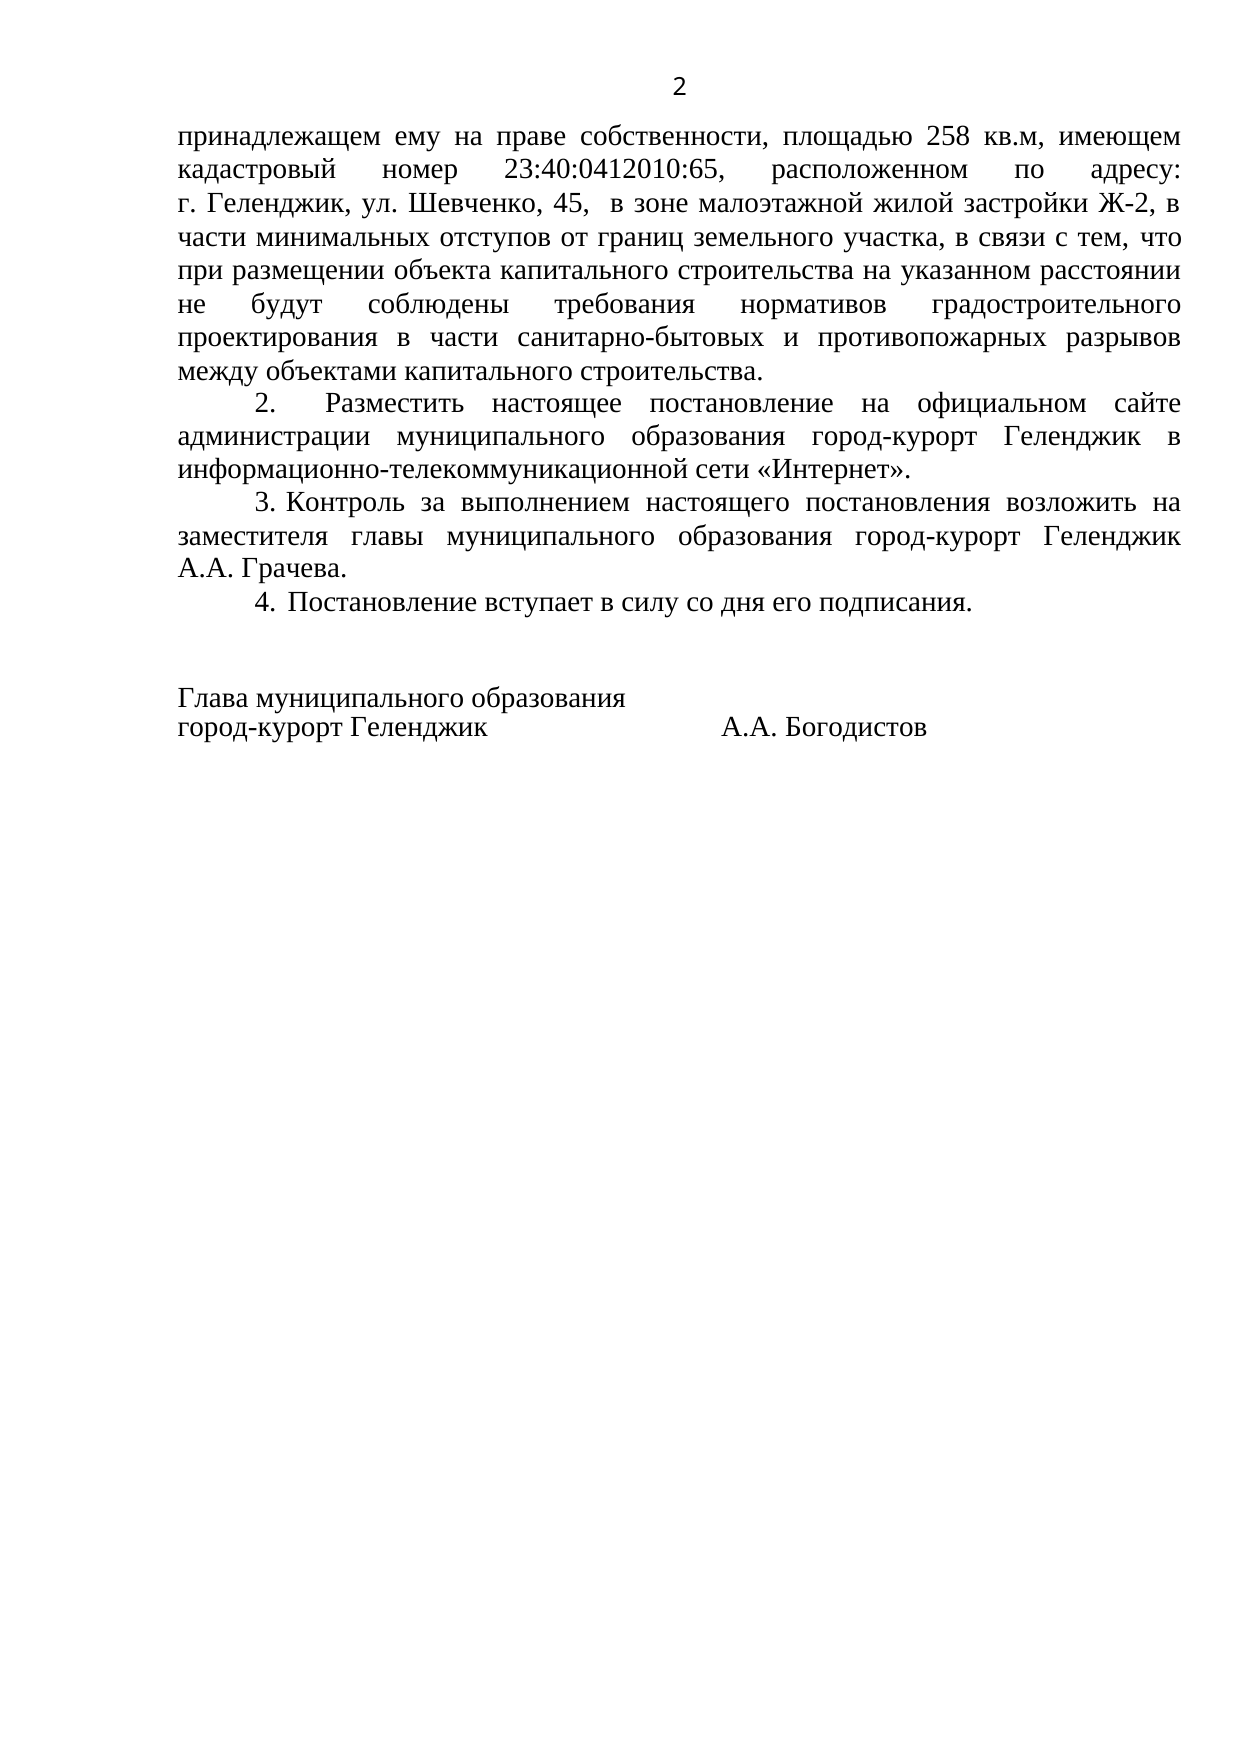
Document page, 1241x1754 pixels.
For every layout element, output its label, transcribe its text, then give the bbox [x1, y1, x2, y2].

text город-курорт Геленджик А.А. Богодистов [177, 713, 1182, 742]
text Глава муниципального образования [177, 684, 1182, 713]
list Постановление вступает в силу со дня его подписания. [177, 584, 1182, 618]
list Контроль за выполнением настоящего постановления возложить на заместителя главы муниципального образования город-курорт Геленджик А.А. Грачева. [177, 486, 1182, 584]
list Разместить настоящее постановление на официальном сайте администрации муниципального образования город-курорт Геленджик в информационно-телекоммуникационной сети «Интернет». [177, 386, 1182, 486]
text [177, 118, 1182, 386]
